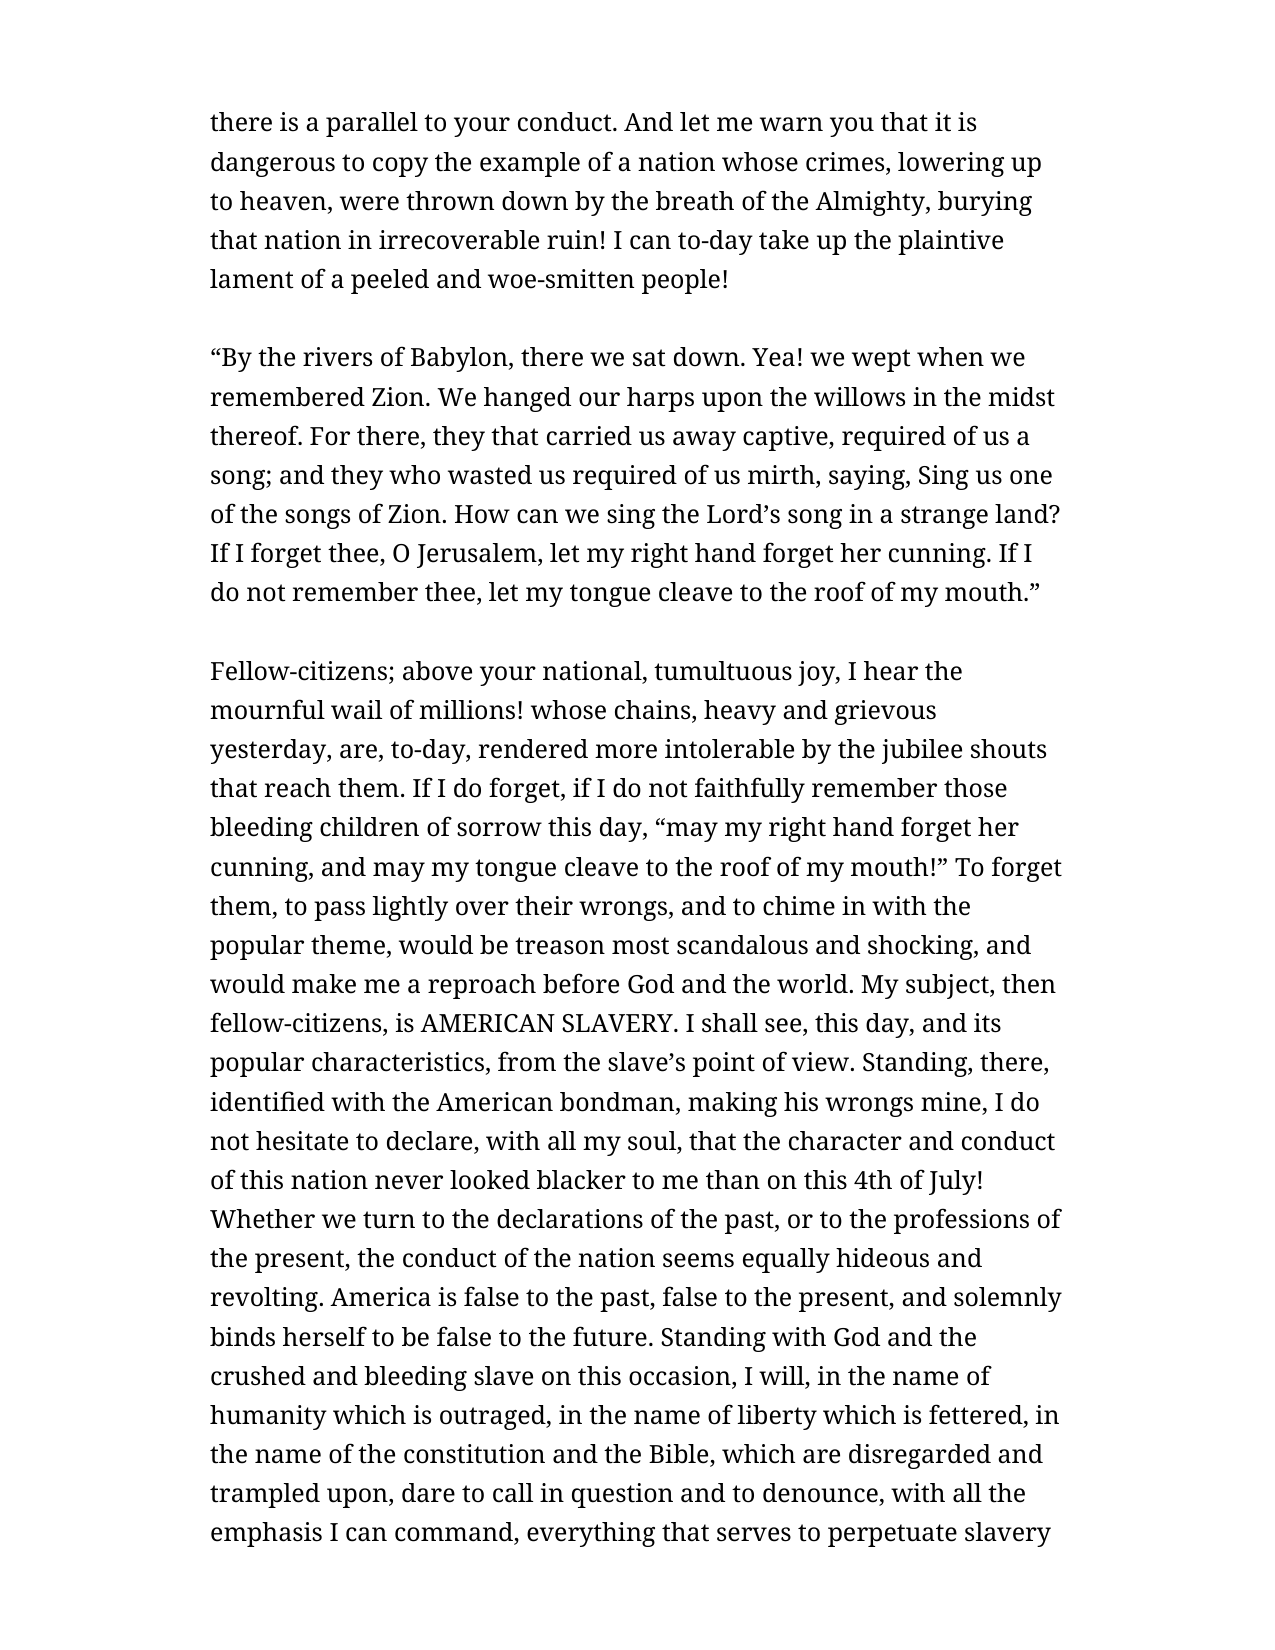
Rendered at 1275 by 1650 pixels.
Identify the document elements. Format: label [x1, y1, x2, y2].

text [210, 105, 1065, 1549]
